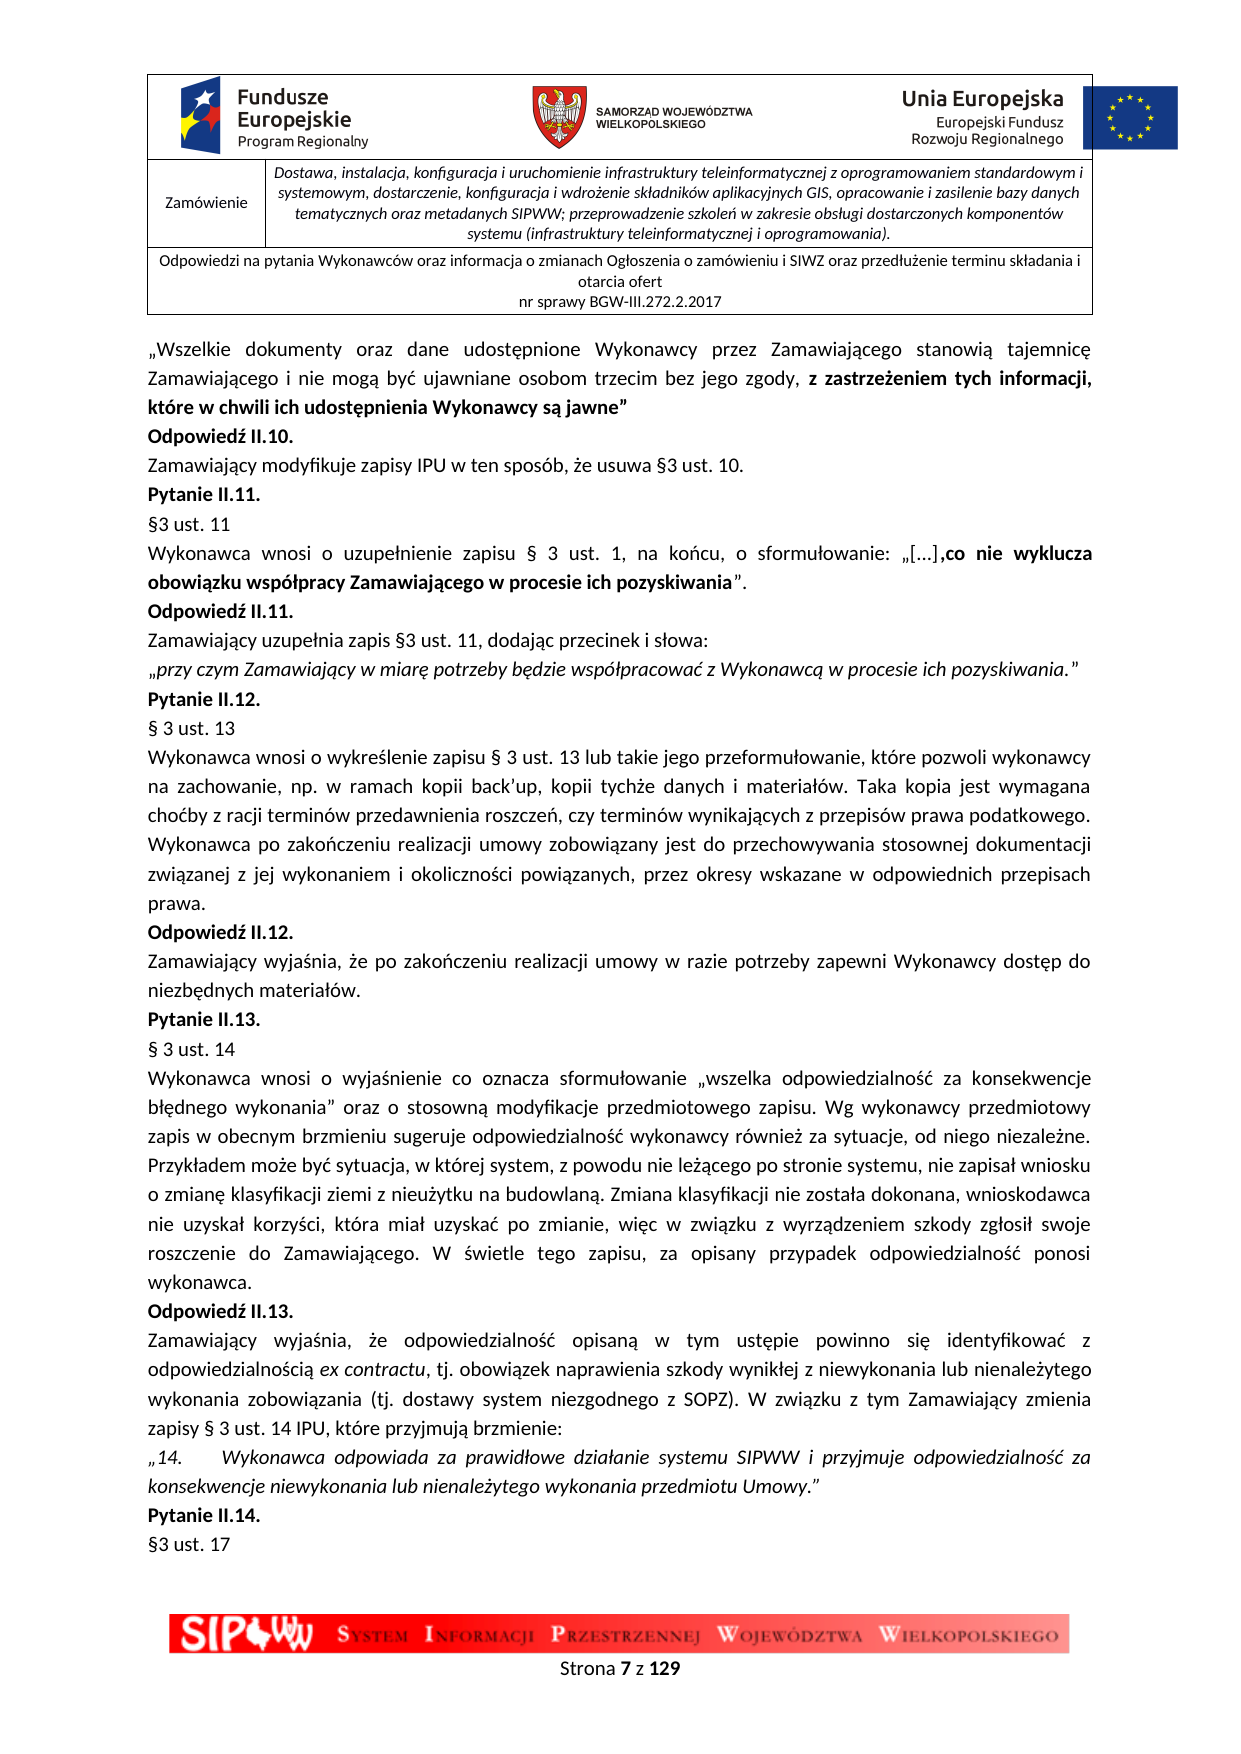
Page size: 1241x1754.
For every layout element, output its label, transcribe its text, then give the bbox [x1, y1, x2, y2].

text Odpowiedź II.10. [148, 423, 1093, 449]
text §3 ust. 17 [148, 1532, 1093, 1557]
text §3 ust. 11 [148, 511, 1093, 536]
text Pytanie II.12. [148, 686, 1093, 711]
text Zamawiający wyjaśnia, że odpowiedzialność opisaną w tym ustępie powinno się identyfikować z odpowiedzialnością ex contractu, tj. obowiązek naprawienia szkody wynikłej z niewykonania lub nienależytego wykonania zobowiązania (tj. dostawy system niezgodnego z SOPZ). W związku z tym Zamawiający zmienia zapisy § 3 ust. 14 IPU, które przyjmują brzmienie: [148, 1327, 1093, 1440]
text Wykonawca wnosi o wykreślenie zapisu § 3 ust. 13 lub takie jego przeformułowanie, które pozwoli wykonawcy na zachowanie, np. w ramach kopii back’up, kopii tychże danych i materiałów. Taka kopia jest wymagana choćby z racji terminów przedawnienia roszczeń, czy terminów wynikających z przepisów prawa podatkowego. Wykonawca po zakończeniu realizacji umowy zobowiązany jest do przechowywania stosownej dokumentacji związanej z jej wykonaniem i okoliczności powiązanych, przez okresy wskazane w odpowiednich przepisach prawa. [148, 744, 1093, 915]
text „przy czym Zamawiający w miarę potrzeby będzie współpracować z Wykonawcą w procesie ich pozyskiwania.” [148, 657, 1093, 682]
text Odpowiedź II.12. [148, 919, 1093, 944]
text Pytanie II.13. [148, 1007, 1093, 1032]
text Pytanie II.14. [148, 1502, 1093, 1528]
text „Wszelkie dokumenty oraz dane udostępnione Wykonawcy przez Zamawiającego stanowią tajemnicę Zamawiającego i nie mogą być ujawniane osobom trzecim bez jego zgody, z zastrzeżeniem tych informacji, które w chwili ich udostępnienia Wykonawcy są jawne” [148, 336, 1093, 419]
text § 3 ust. 14 [148, 1036, 1093, 1061]
text Zamawiający uzupełnia zapis §3 ust. 11, dodając przecinek i słowa: [148, 627, 1093, 653]
text Pytanie II.11. [148, 482, 1093, 507]
picture [169, 1614, 1071, 1655]
text Odpowiedź II.13. [148, 1298, 1093, 1324]
picture [177, 75, 1092, 157]
text Wykonawca wnosi o wyjaśnienie co oznacza sformułowanie „wszelka odpowiedzialność za konsekwencje błędnego wykonania” oraz o stosowną modyfikacje przedmiotowego zapisu. Wg wykonawcy przedmiotowy zapis w obecnym brzmieniu sugeruje odpowiedzialność wykonawcy również za sytuacje, od niego niezależne. Przykładem może być sytuacja, w której system, z powodu nie leżącego po stronie systemu, nie zapisał wniosku o zmianę klasyfikacji ziemi z nieużytku na budowlaną. Zmiana klasyfikacji nie została dokonana, wnioskodawca nie uzyskał korzyści, która miał uzyskać po zmianie, więc w związku z wyrządzeniem szkody zgłosił swoje roszczenie do Zamawiającego. W świetle tego zapisu, za opisany przypadek odpowiedzialność ponosi wykonawca. [148, 1065, 1093, 1294]
text § 3 ust. 13 [148, 715, 1093, 740]
picture [1093, 74, 1183, 157]
text „14. Wykonawca odpowiada za prawidłowe działanie systemu SIPWW i przyjmuje odpowiedzialność za konsekwencje niewykonania lub nienależytego wykonania przedmiotu Umowy.” [148, 1444, 1093, 1499]
text Zamawiający modyfikuje zapisy IPU w ten sposób, że usuwa §3 ust. 10. [148, 452, 1093, 478]
text Wykonawca wnosi o uzupełnienie zapisu § 3 ust. 1, na końcu, o sformułowanie: „[...],co nie wyklucza obowiązku współpracy Zamawiającego w procesie ich pozyskiwania”. [148, 540, 1093, 594]
text Zamawiający wyjaśnia, że po zakończeniu realizacji umowy w razie potrzeby zapewni Wykonawcy dostęp do niezbędnych materiałów. [148, 948, 1093, 1003]
text Odpowiedź II.11. [148, 598, 1093, 624]
